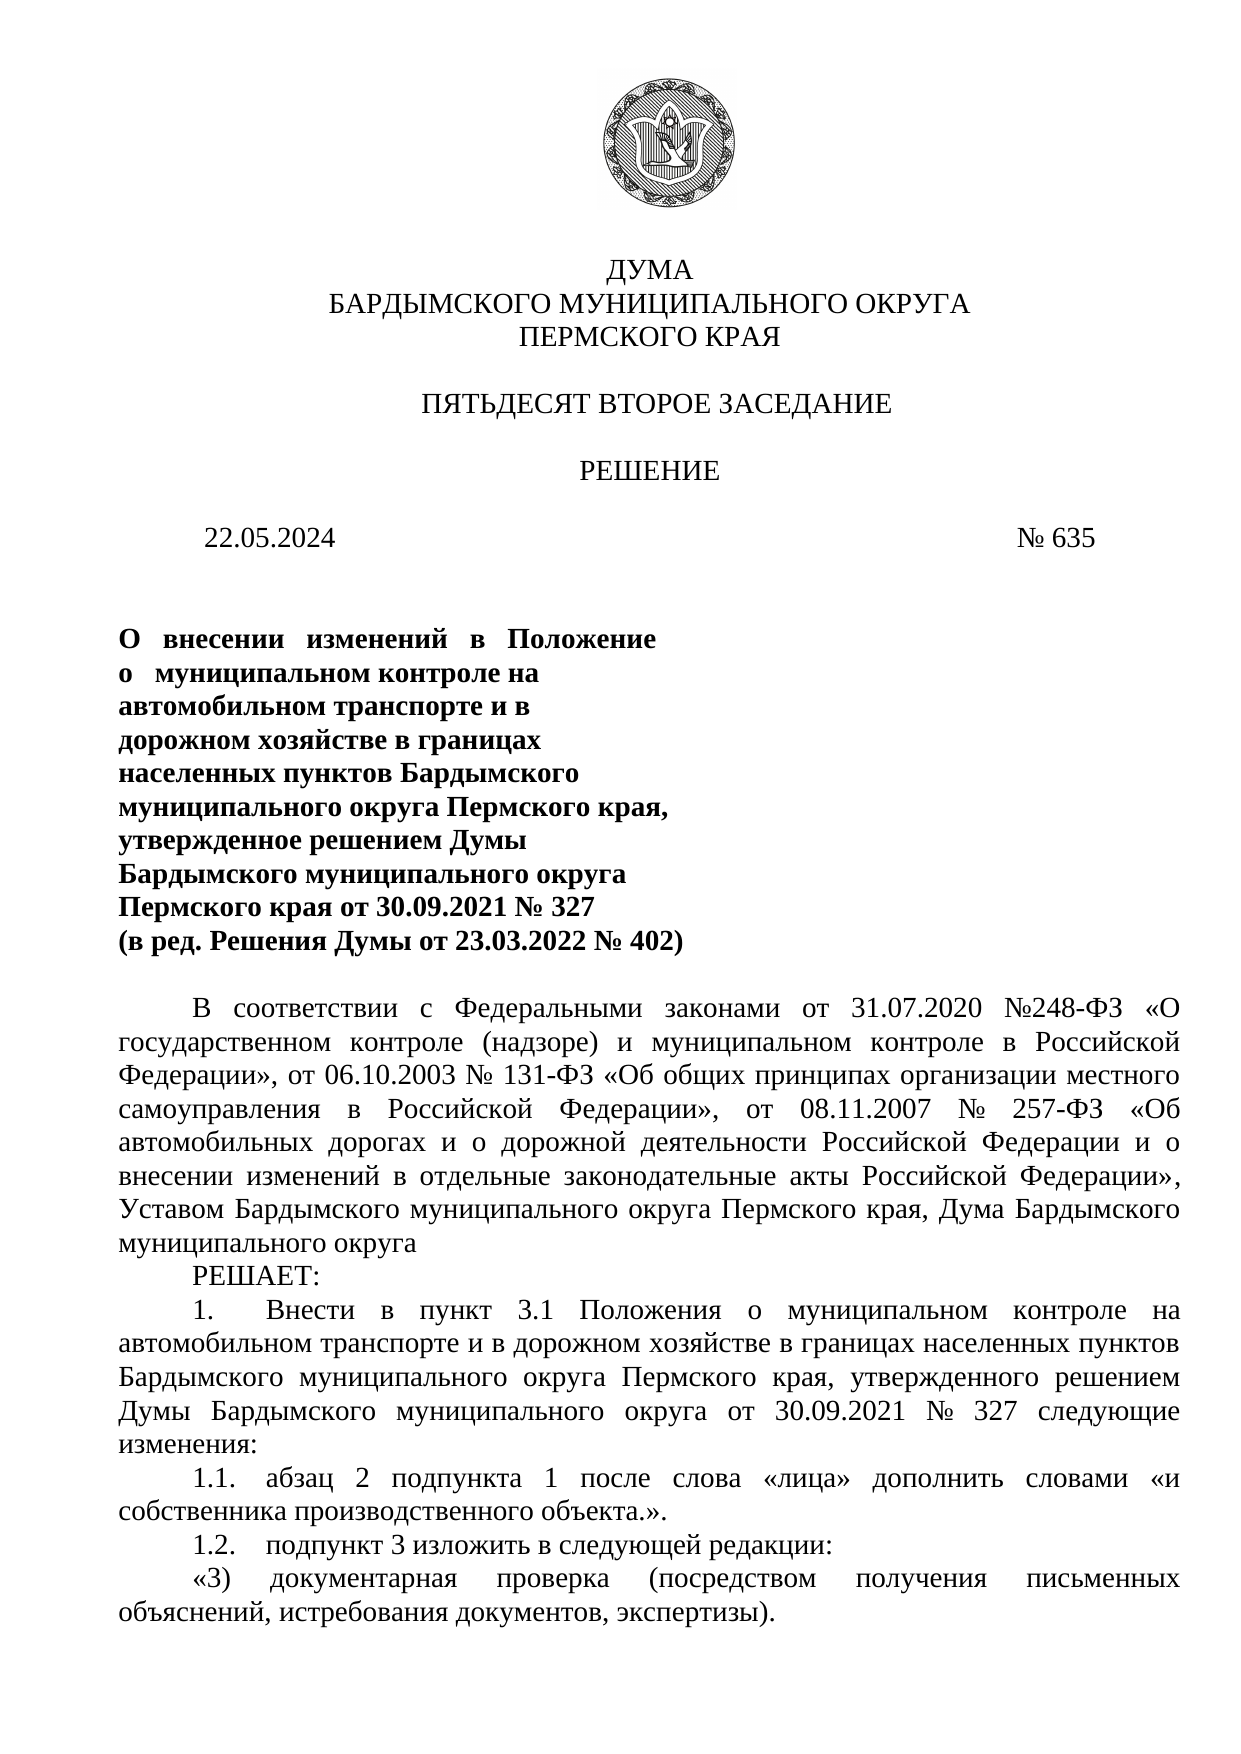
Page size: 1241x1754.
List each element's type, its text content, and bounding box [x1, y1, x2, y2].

title (в ред. Решения Думы от 23.03.2022 № 402) [118, 923, 1181, 957]
text РЕШЕНИЕ [118, 453, 1181, 487]
title Пермского края от 30.09.2021 № 327 [118, 889, 1181, 923]
text «3) документарная проверка (посредством получения письменных объяснений, истребования документов, экспертизы). [118, 1560, 1181, 1627]
text ПЕРМСКОГО КРАЯ [118, 319, 1181, 353]
text ПЯТЬДЕСЯТ ВТОРОЕ ЗАСЕДАНИЕ [118, 386, 1181, 420]
title дорожном хозяйстве в границах [118, 722, 1181, 755]
title Бардымского муниципального округа [118, 856, 1181, 889]
title о муниципальном контроле на [118, 655, 1181, 688]
text 22.05.2024 № 635 [118, 521, 1181, 554]
text РЕШАЕТ: [118, 1258, 1181, 1292]
title утвержденное решением Думы [118, 822, 1181, 856]
title автомобильном транспорте и в [118, 688, 1181, 722]
list абзац 2 подпункта 1 после слова «лица» дополнить словами «и собственника производственного объекта.». [118, 1460, 1181, 1527]
list подпункт 3 изложить в следующей редакции: [118, 1527, 1181, 1560]
title О внесении изменений в Положение [118, 621, 1181, 655]
text ДУМА [118, 252, 1181, 286]
text В соответствии с Федеральными законами от 31.07.2020 №248-ФЗ «О государственном контроле (надзоре) и муниципальном контроле в Российской Федерации», от 06.10.2003 № 131-ФЗ «Об общих принципах организации местного самоуправления в Российской Федерации», от 08.11.2007 № 257-ФЗ «Об автомобильных дорогах и о дорожной деятельности Российской Федерации и о внесении изменений в отдельные законодательные акты Российской Федерации», Уставом Бардымского муниципального округа Пермского края, Дума Бардымского муниципального округа [118, 990, 1181, 1258]
title муниципального округа Пермского края, [118, 789, 1181, 822]
title населенных пунктов Бардымского [118, 755, 1181, 789]
list Внести в пункт 3.1 Положения о муниципальном контроле на автомобильном транспорте и в дорожном хозяйстве в границах населенных пунктов Бардымского муниципального округа Пермского края, утвержденного решением Думы Бардымского муниципального округа от 30.09.2021 № 327 следующие изменения: [118, 1292, 1181, 1460]
text БАРДЫМСКОГО МУНИЦИПАЛЬНОГО ОКРУГА [118, 286, 1181, 319]
